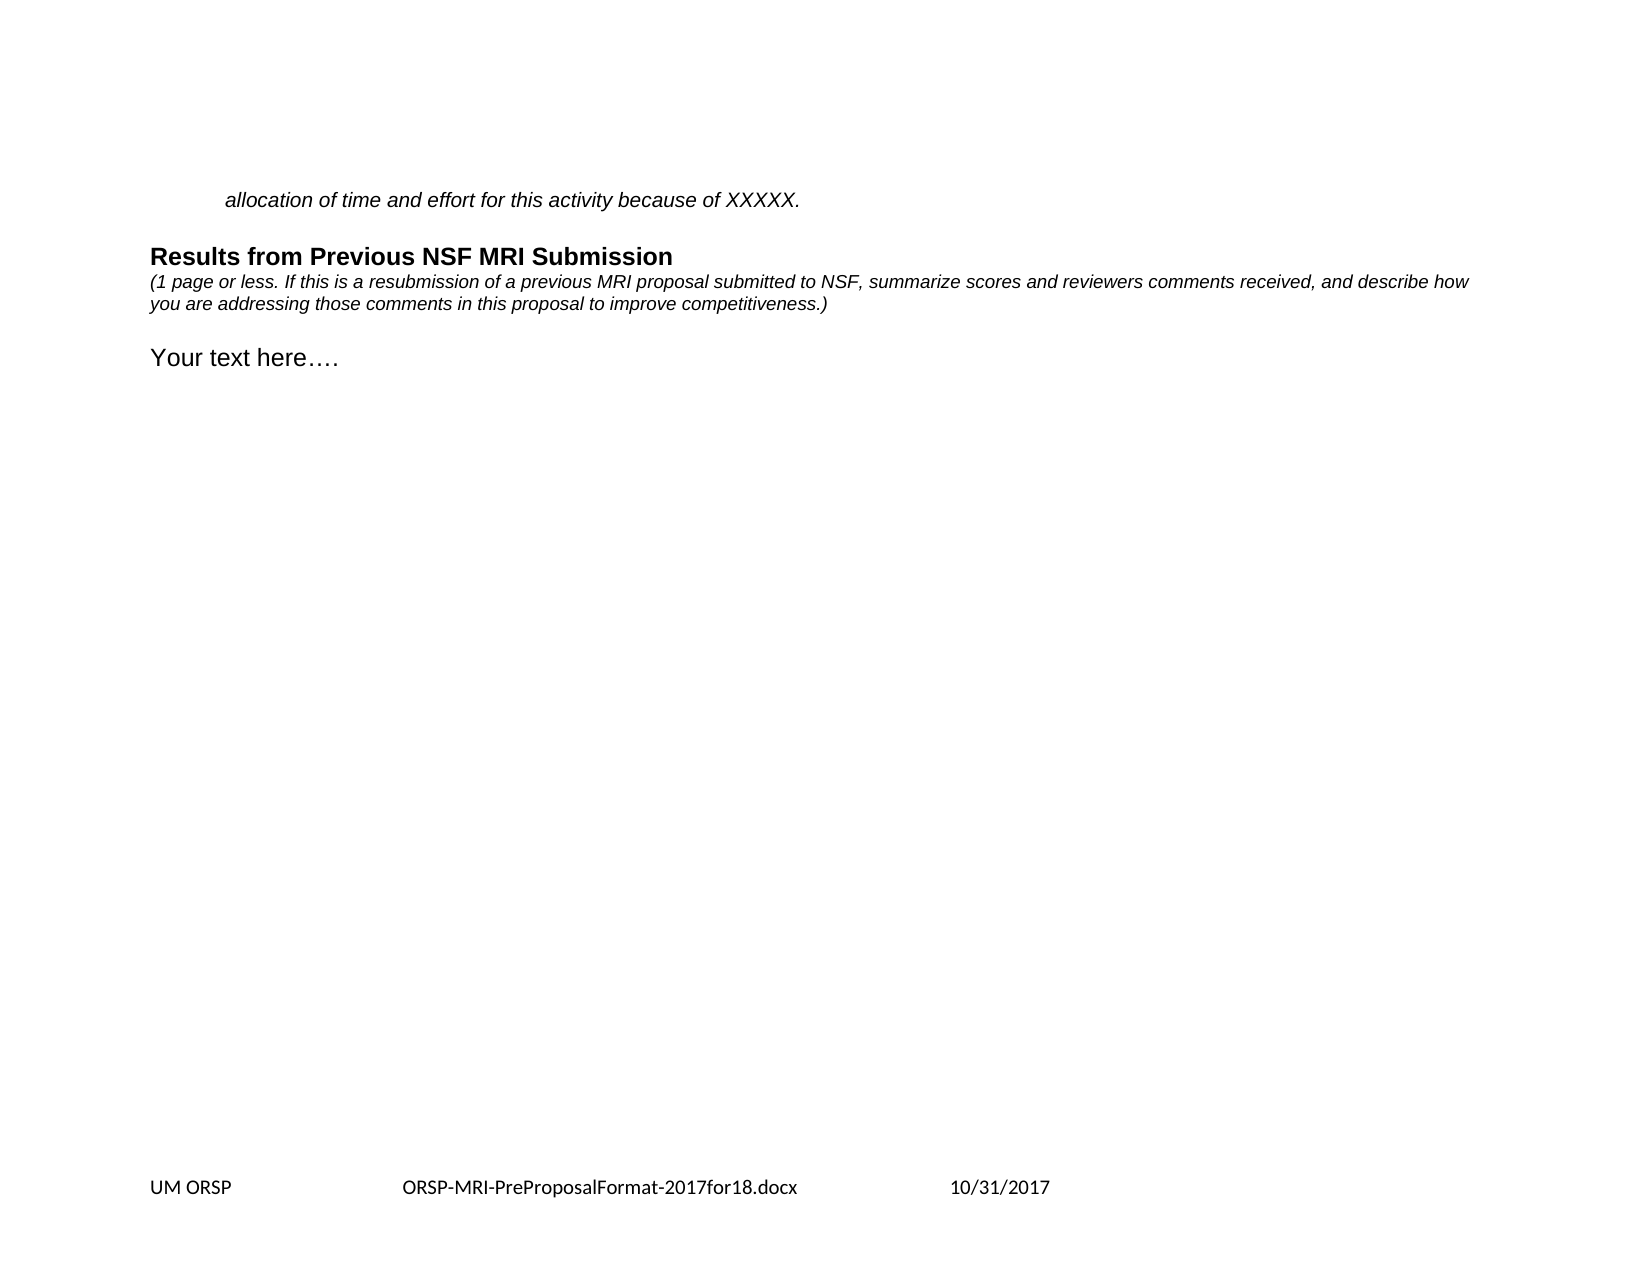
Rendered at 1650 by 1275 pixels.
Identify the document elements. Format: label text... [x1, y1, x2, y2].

text Your text here…. [150, 343, 1500, 371]
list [187, 187, 1500, 242]
text Results from Previous NSF MRI Submission (1 page or less. If this is a resubmission of a previous MRI proposal submitted to NSF, summarize scores and reviewers comments received, and describe how you are addressing those comments in this proposal to improve competitiveness.) [150, 242, 1500, 314]
